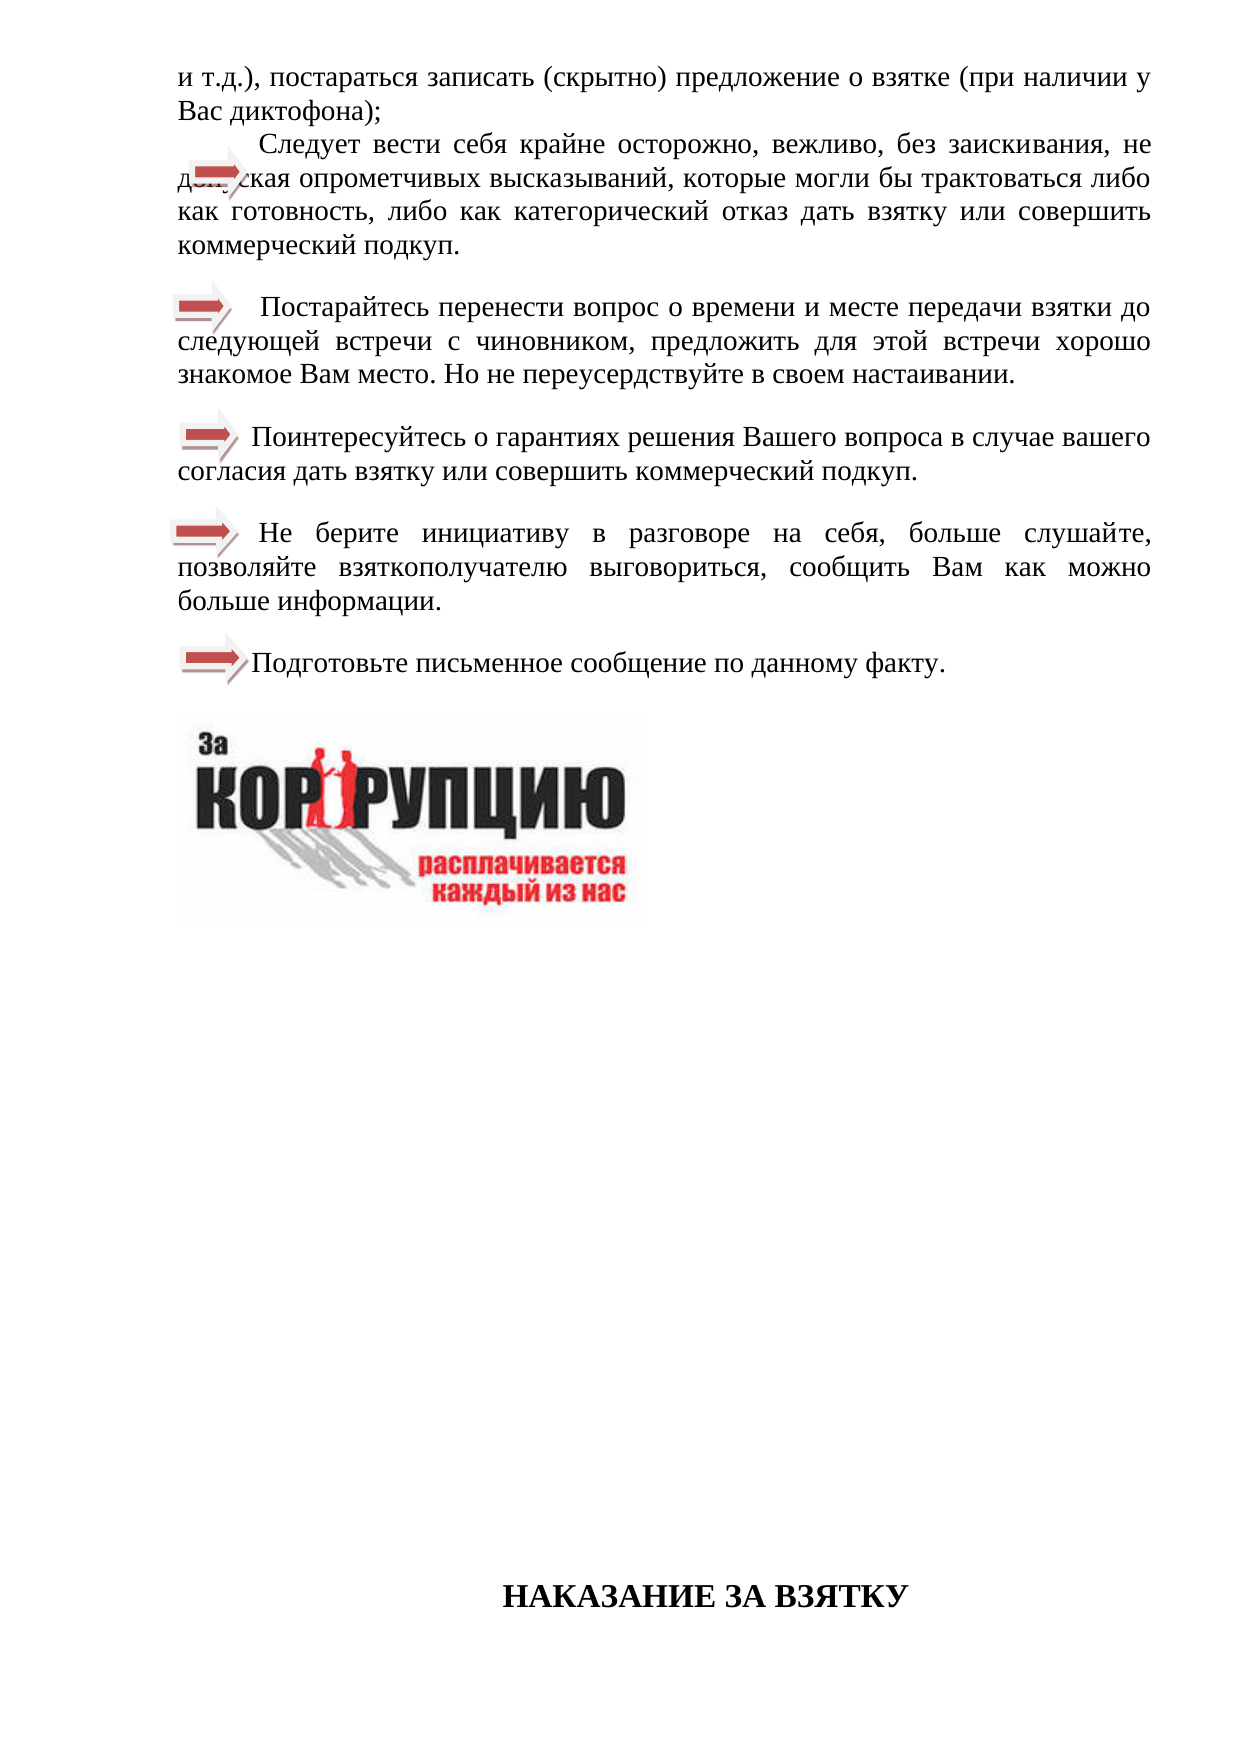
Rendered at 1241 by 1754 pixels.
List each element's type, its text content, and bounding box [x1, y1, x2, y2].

text Постарайтесь перенести вопрос о времени и месте передачи взятки до следующей встречи с чиновником, предложить для этой встречи хорошо знакомое Вам место. Но не переусердствуйте в своем настаивании. [177, 289, 1152, 390]
text Поинтересуйтесь о гарантиях решения Вашего вопроса в случае вашего согласия дать взятку или совершить коммерческий подкуп. [177, 419, 1152, 486]
text НАКАЗАНИЕ ЗА ВЗЯТКУ [177, 1576, 1152, 1614]
picture [176, 713, 647, 926]
text Не берите инициативу в разговоре на себя, больше слушайте, позволяйте взяткополучателю выговориться, сообщить Вам как можно больше информации. [177, 516, 1152, 616]
text Следует вести себя крайне осторожно, вежливо, без заискивания, не допуская опрометчивых высказываний, которые могли бы трактоваться либо как готовность, либо как категорический отказ дать взятку или совершить коммерческий подкуп. [177, 126, 1152, 260]
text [177, 59, 1152, 126]
text Подготовьте письменное сообщение по данному факту. [236, 645, 1152, 679]
